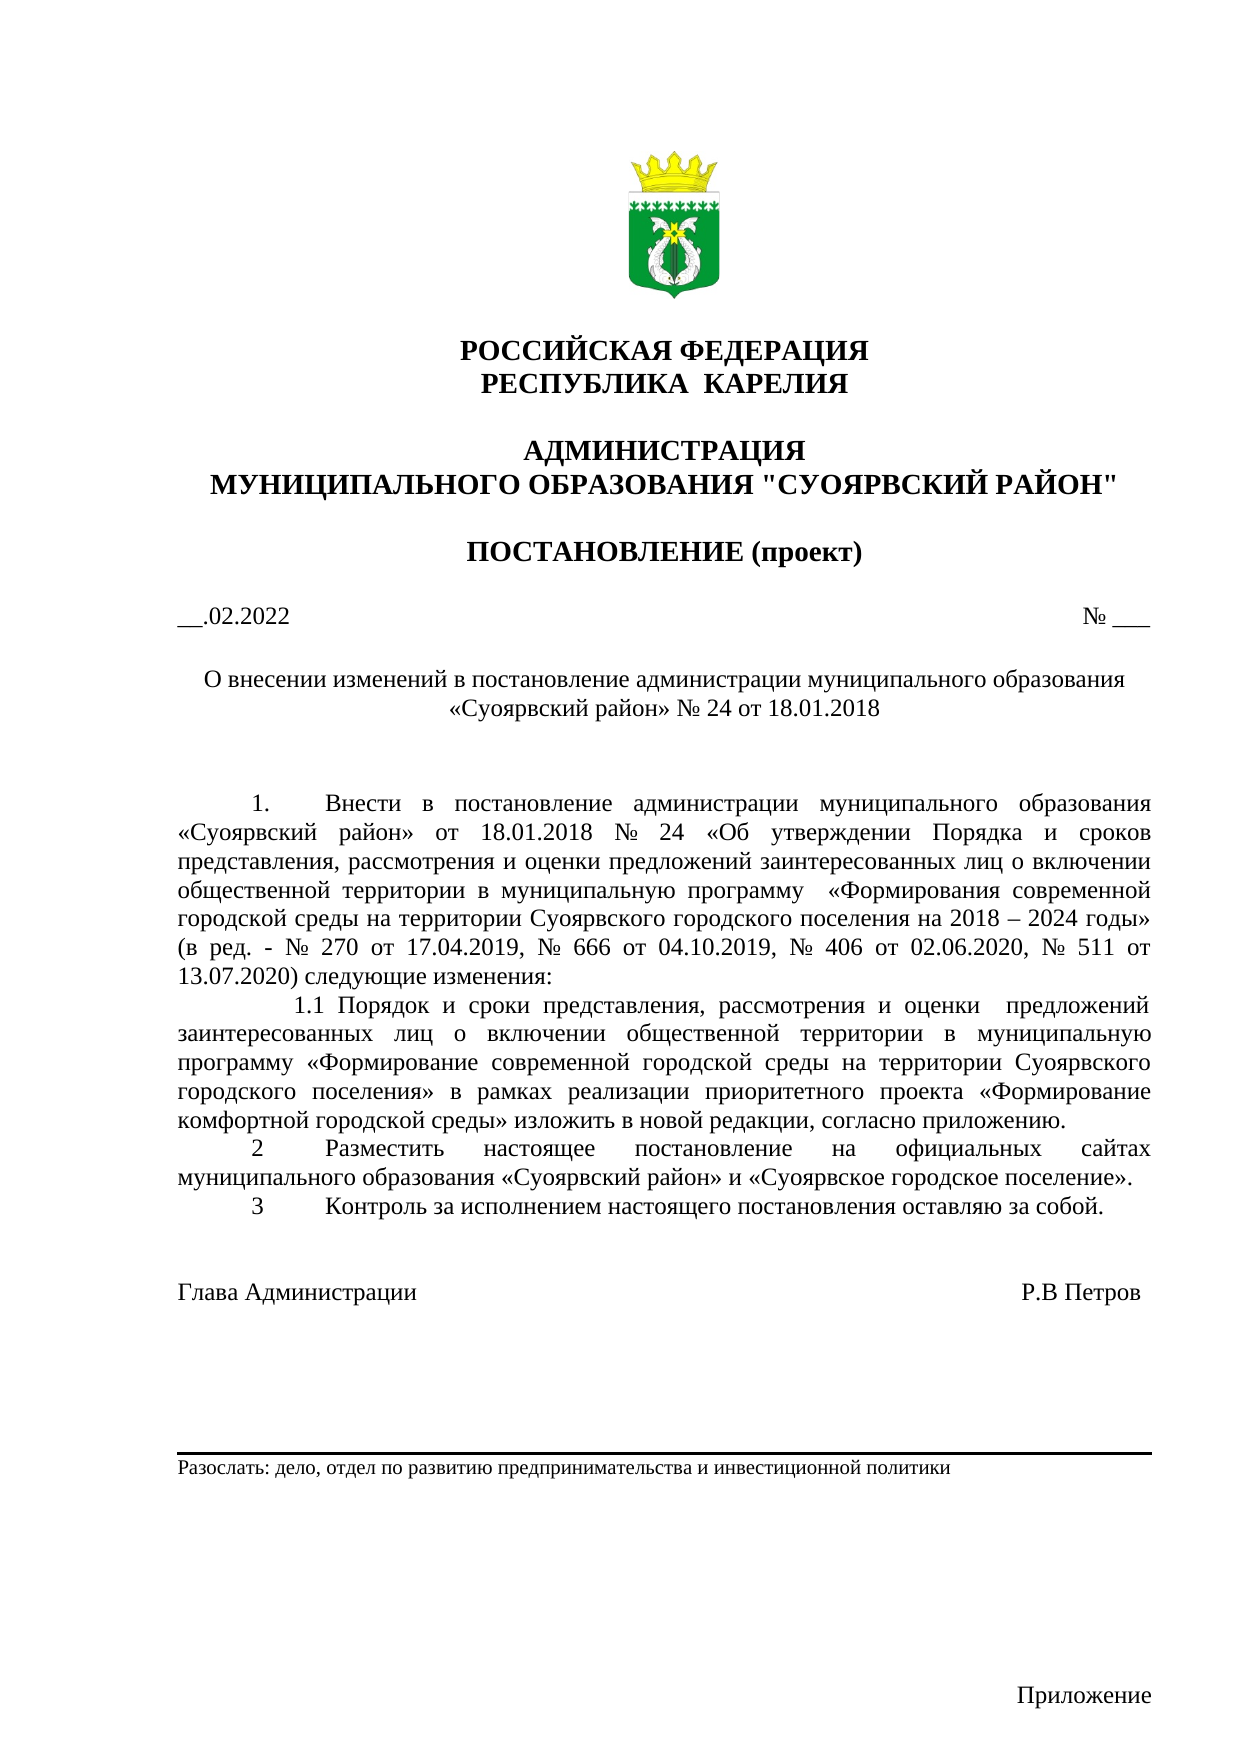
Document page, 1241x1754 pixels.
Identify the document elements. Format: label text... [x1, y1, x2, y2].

picture [628, 151, 720, 299]
list Контроль за исполнением настоящего постановления оставляю за собой. [177, 1191, 1152, 1220]
text О внесении изменений в постановление администрации муниципального образования «Суоярвский район» № 24 от 18.01.2018 [177, 664, 1152, 721]
list Разместить настоящее постановление на официальных сайтах муниципального образования «Суоярвский район» и «Суоярвское городское поселение». [177, 1133, 1152, 1191]
text Приложение [177, 1680, 1152, 1709]
text МУНИЦИПАЛЬНОГО ОБРАЗОВАНИЯ "СУОЯРВСКИЙ РАЙОН" [177, 467, 1152, 500]
text Глава Администрации Р.В Петров [177, 1277, 1152, 1306]
list Внести в постановление администрации муниципального образования «Суоярвский район» от 18.01.2018 № 24 «Об утверждении Порядка и сроков представления, рассмотрения и оценки предложений заинтересованных лиц о включении общественной территории в муниципальную программу «Формирования современной городской среды на территории Суоярвского городского поселения на 2018 – 2024 годы» (в ред. - № 270 от 17.04.2019, № 666 от 04.10.2019, № 406 от 02.06.2020, № 511 от 13.07.2020) следующие изменения: [177, 788, 1152, 990]
text РЕСПУБЛИКА КАРЕЛИЯ [177, 366, 1152, 400]
text ПОСТАНОВЛЕНИЕ (проект) [177, 534, 1152, 567]
subtitle АДМИНИСТРАЦИЯ [177, 433, 1152, 467]
list 1.1 Порядок и сроки представления, рассмотрения и оценки предложений заинтересованных лиц о включении общественной территории в муниципальную программу «Формирование современной городской среды на территории Суоярвского городского поселения» в рамках реализации приоритетного проекта «Формирование комфортной городской среды» изложить в новой редакции, согласно приложению. [177, 990, 1152, 1133]
text __.02.2022 № ___ [177, 601, 1152, 630]
text Разослать: дело, отдел по развитию предпринимательства и инвестиционной политики [177, 1455, 1152, 1479]
text РОССИЙСКАЯ ФЕДЕРАЦИЯ [177, 333, 1152, 366]
